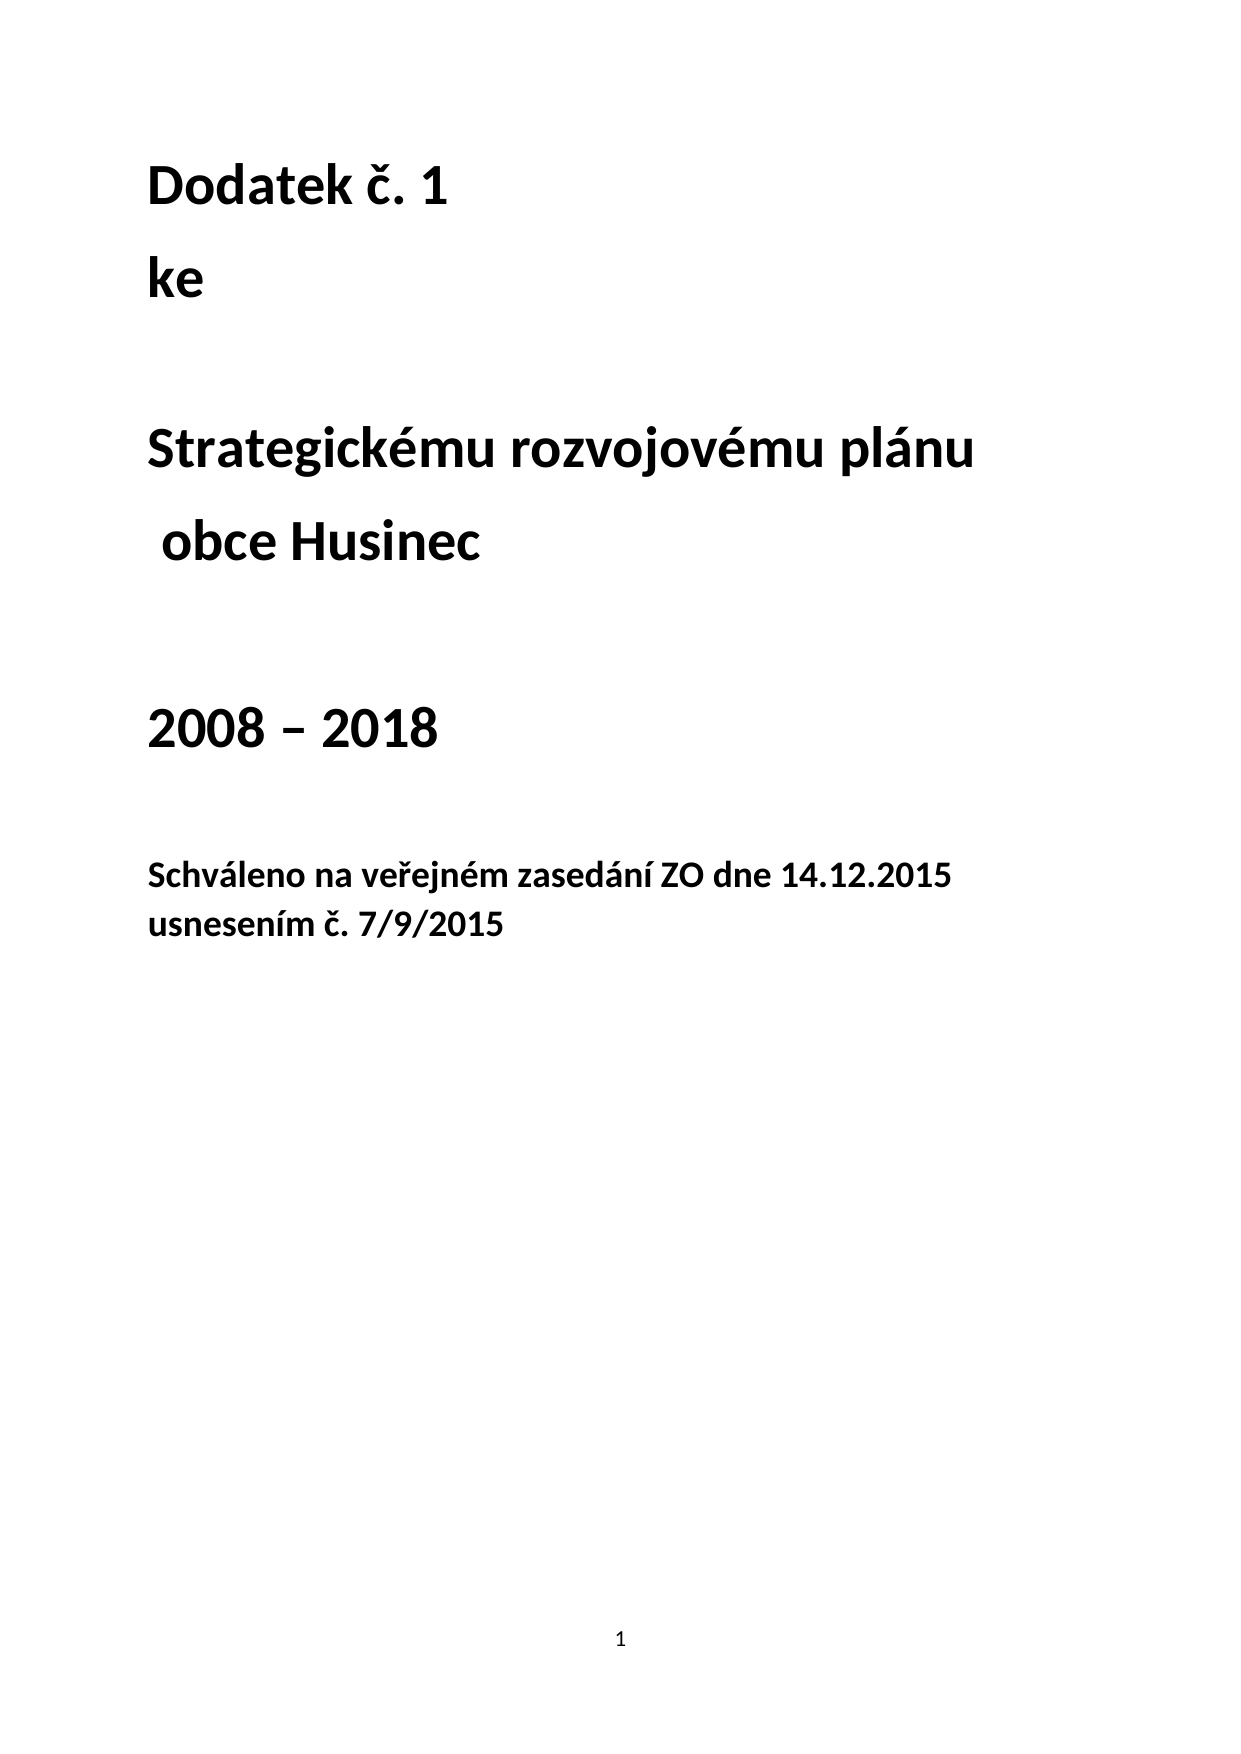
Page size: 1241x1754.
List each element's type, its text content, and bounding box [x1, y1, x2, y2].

text Dodatek č. 1 [148, 148, 1093, 219]
text ke [148, 241, 1093, 312]
text Schváleno na veřejném zasedání ZO dne 14.12.2015 usnesením č. 7/9/2015 [148, 851, 1093, 946]
text obce Husinec [148, 504, 1093, 575]
text 2008 – 2018 [148, 691, 1093, 762]
text Strategickému rozvojovému plánu [148, 410, 1093, 482]
